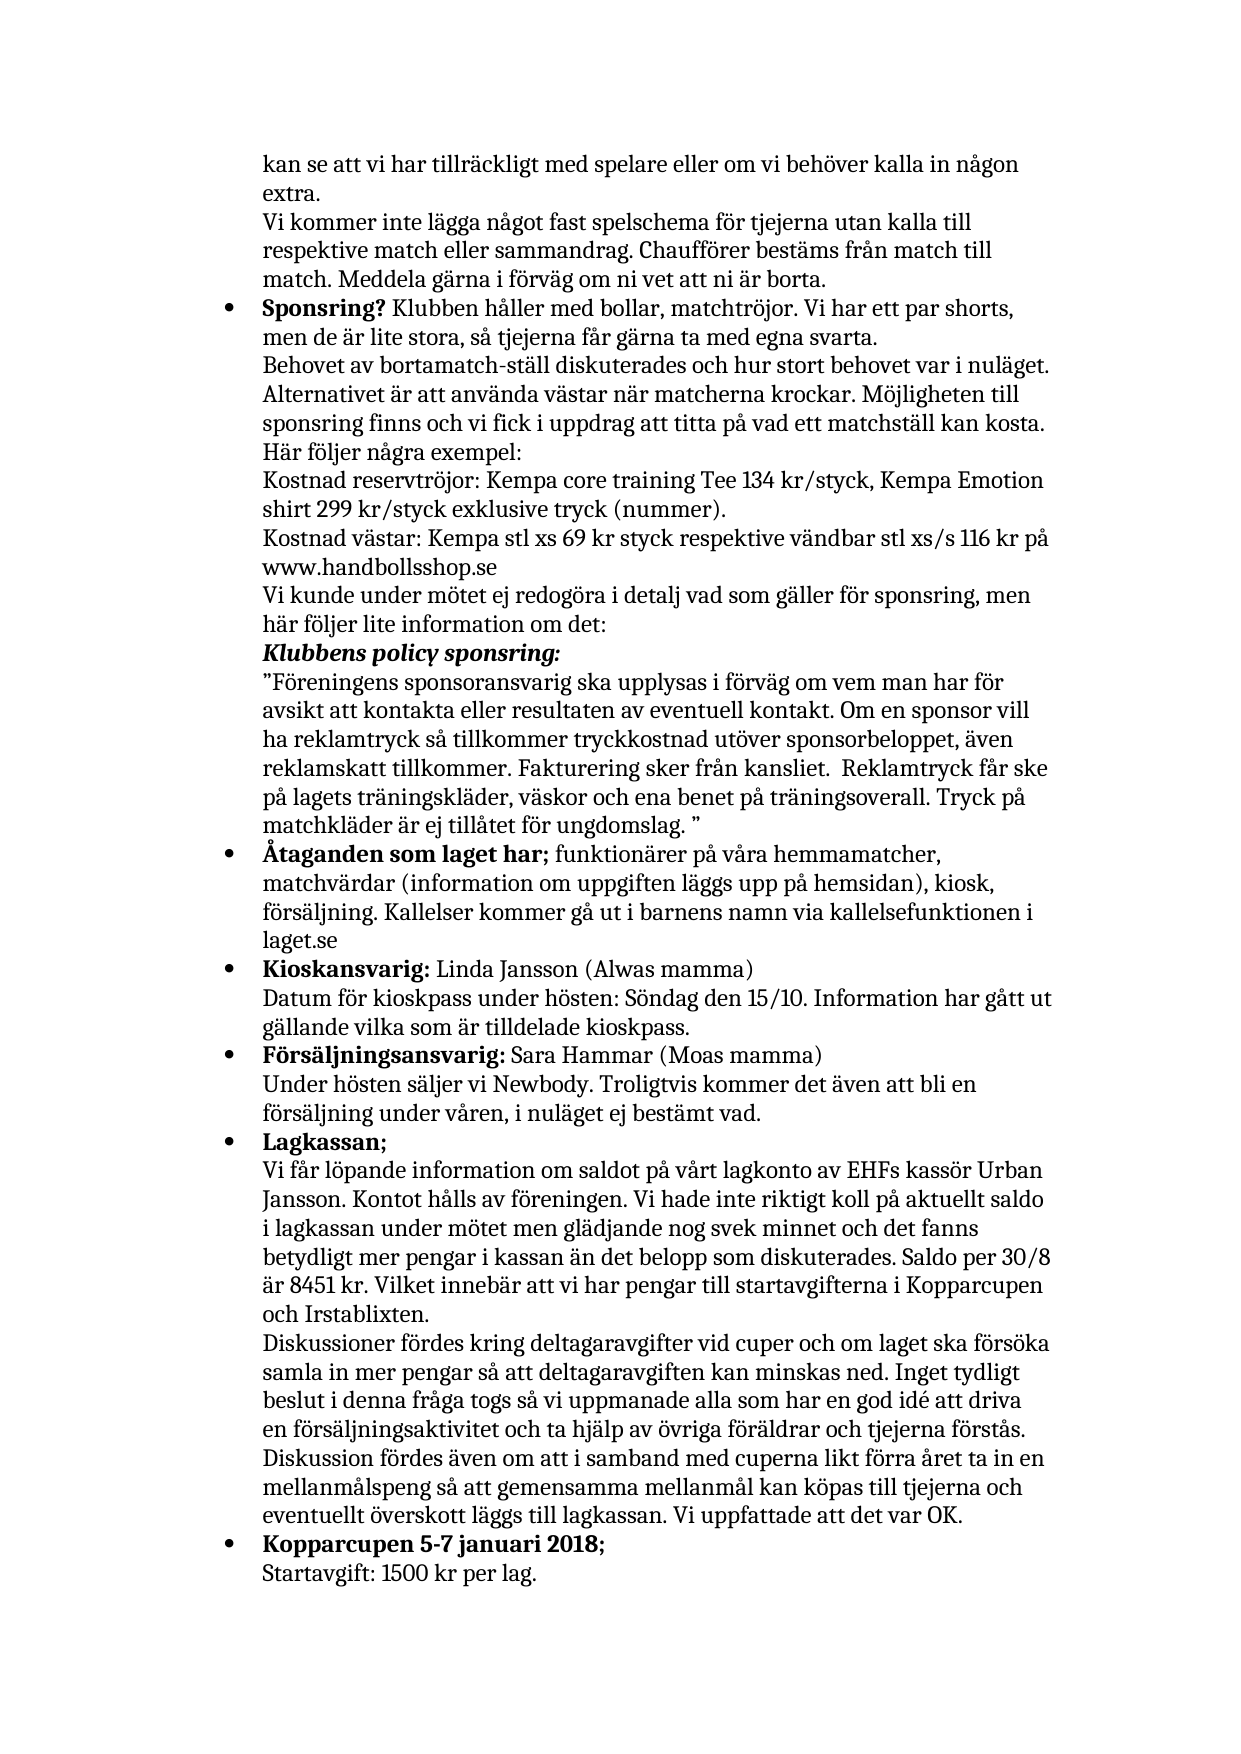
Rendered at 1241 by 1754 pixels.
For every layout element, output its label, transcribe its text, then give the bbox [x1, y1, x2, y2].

list Datum för kioskpass under hösten: Söndag den 15/10. Information har gått ut gällande vilka som är tilldelade kioskpass. [262, 984, 1053, 1041]
list Kostnad västar: Kempa stl xs 69 kr styck respektive vändbar stl xs/s 116 kr på www.handbollsshop.se [262, 524, 1053, 581]
list Kopparcupen 5-7 januari 2018; [225, 1530, 1053, 1559]
list Klubbens policy sponsring: [262, 639, 1053, 667]
list Försäljningsansvarig: Sara Hammar (Moas mamma) [225, 1041, 1053, 1070]
list Vi kunde under mötet ej redogöra i detalj vad som gäller för sponsring, men här följer lite information om det: [262, 581, 1053, 639]
list ”Föreningens sponsoransvarig ska upplysas i förväg om vem man har för avsikt att kontakta eller resultaten av eventuell kontakt. Om en sponsor vill ha reklamtryck så tillkommer tryckkostnad utöver sponsorbeloppet, även reklamskatt tillkommer. Fakturering sker från kansliet. Reklamtryck får ske på lagets träningskläder, väskor och ena benet på träningsoverall. Tryck på matchkläder är ej tillåtet för ungdomslag. ” [262, 667, 1053, 840]
list Vi får löpande information om saldot på vårt lagkonto av EHFs kassör Urban Jansson. Kontot hålls av föreningen. Vi hade inte riktigt koll på aktuellt saldo i lagkassan under mötet men glädjande nog svek minnet och det fanns betydligt mer pengar i kassan än det belopp som diskuterades. Saldo per 30/8 är 8451 kr. Vilket innebär att vi har pengar till startavgifterna i Kopparcupen och Irstablixten. [262, 1156, 1053, 1329]
list Kostnad reservtröjor: Kempa core training Tee 134 kr/styck, Kempa Emotion shirt 299 kr/styck exklusive tryck (nummer). [262, 466, 1053, 524]
list Vi kommer inte lägga något fast spelschema för tjejerna utan kalla till respektive match eller sammandrag. Chaufförer bestäms från match till match. Meddela gärna i förväg om ni vet att ni är borta. [262, 207, 1053, 294]
list Sponsring? Klubben håller med bollar, matchtröjor. Vi har ett par shorts, men de är lite stora, så tjejerna får gärna ta med egna svarta. [225, 294, 1053, 351]
list Diskussioner fördes kring deltagaravgifter vid cuper och om laget ska försöka samla in mer pengar så att deltagaravgiften kan minskas ned. Inget tydligt beslut i denna fråga togs så vi uppmanade alla som har en god idé att driva en försäljningsaktivitet och ta hjälp av övriga föräldrar och tjejerna förstås. [262, 1329, 1053, 1444]
list Under hösten säljer vi Newbody. Troligtvis kommer det även att bli en försäljning under våren, i nuläget ej bestämt vad. [262, 1070, 1053, 1127]
list Behovet av bortamatch-ställ diskuterades och hur stort behovet var i nuläget. Alternativet är att använda västar när matcherna krockar. Möjligheten till sponsring finns och vi fick i uppdrag att titta på vad ett matchställ kan kosta. Här följer några exempel: [262, 351, 1053, 466]
list Diskussion fördes även om att i samband med cuperna likt förra året ta in en mellanmålspeng så att gemensamma mellanmål kan köpas till tjejerna och eventuellt överskott läggs till lagkassan. Vi uppfattade att det var OK. [262, 1444, 1053, 1530]
list Lagkassan; [225, 1127, 1053, 1156]
list Kioskansvarig: Linda Jansson (Alwas mamma) [225, 955, 1053, 984]
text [262, 150, 1053, 207]
list Startavgift: 1500 kr per lag. [262, 1559, 1053, 1587]
list Åtaganden som laget har; funktionärer på våra hemmamatcher, matchvärdar (information om uppgiften läggs upp på hemsidan), kiosk, försäljning. Kallelser kommer gå ut i barnens namn via kallelsefunktionen i laget.se [225, 840, 1053, 955]
